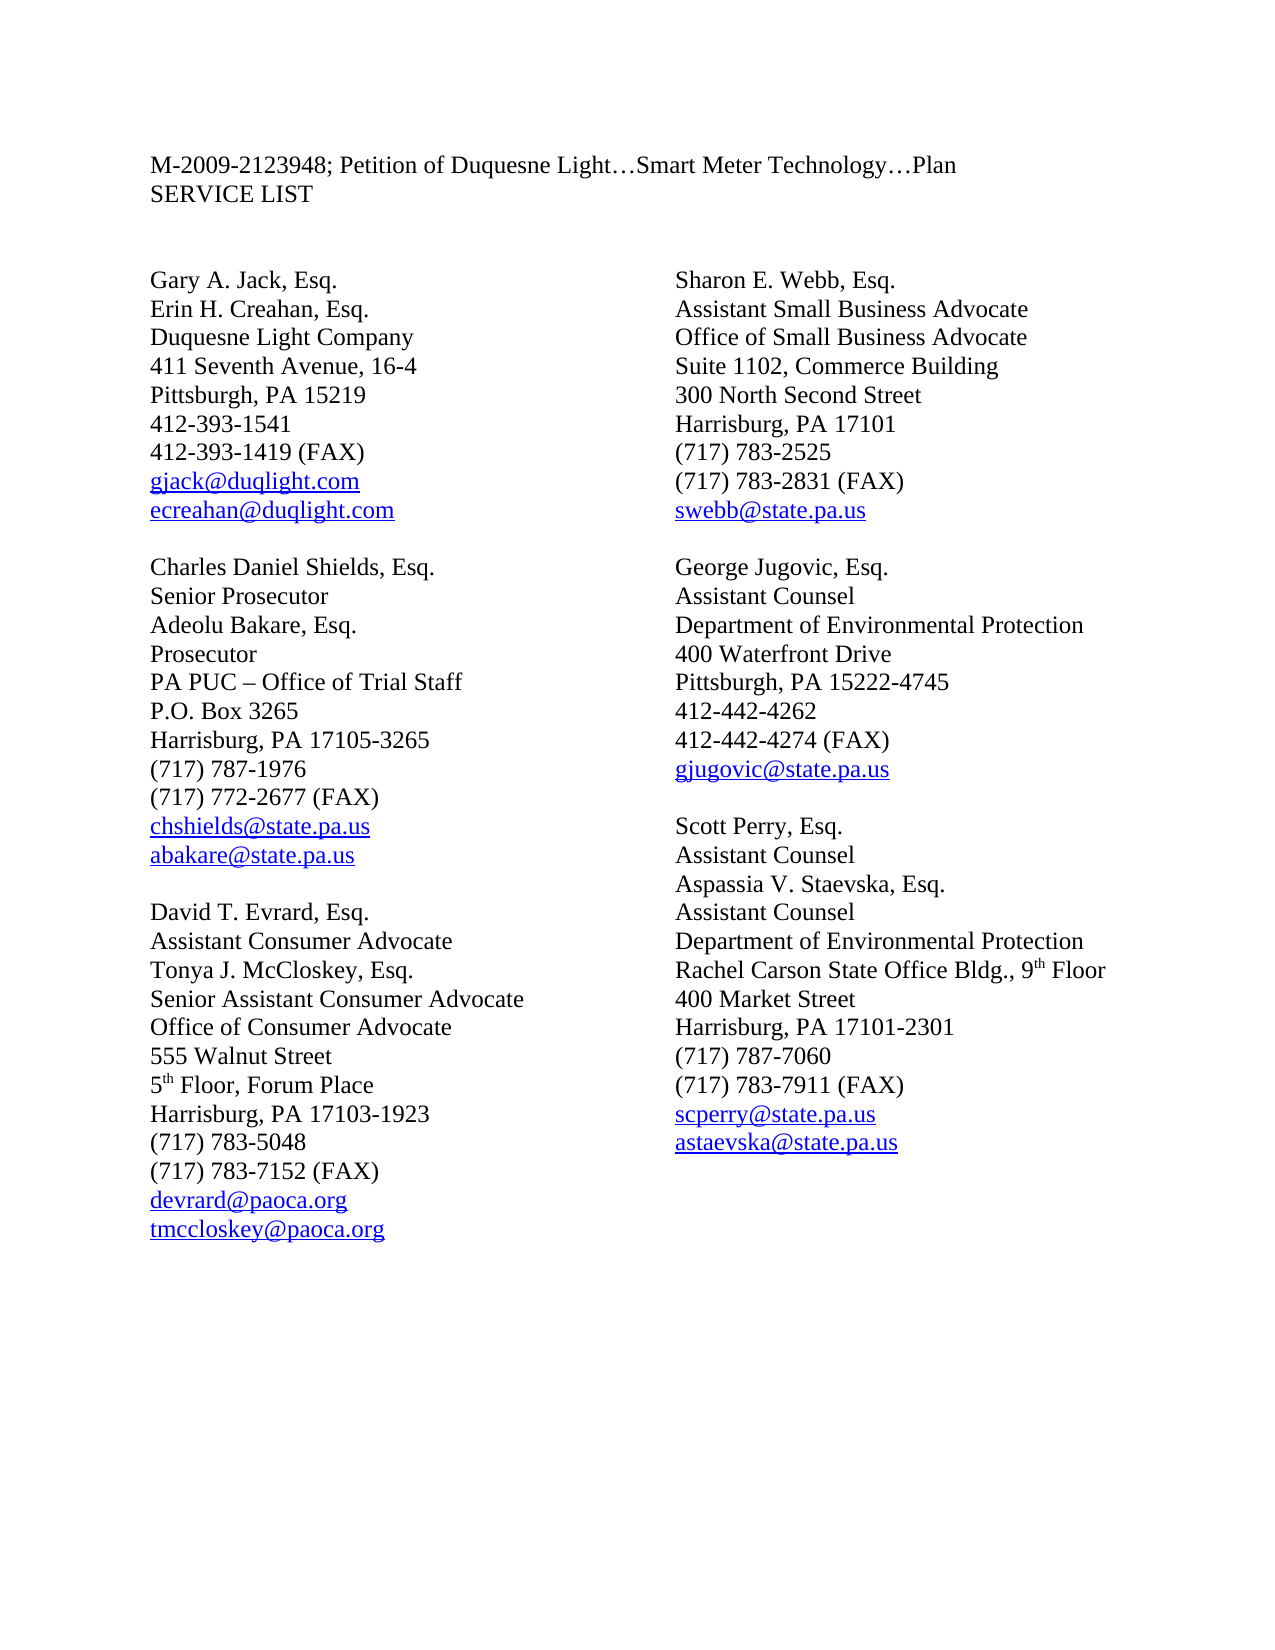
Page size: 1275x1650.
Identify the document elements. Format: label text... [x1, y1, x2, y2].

text Gary A. Jack, Esq. [150, 265, 600, 294]
text (717) 783-5048 [150, 1127, 600, 1156]
text M-2009-2123948; Petition of Duquesne Light…Smart Meter Technology…Plan [150, 150, 1125, 179]
text gjack@duqlight.com [150, 466, 600, 495]
text tmccloskey@paoca.org [150, 1214, 600, 1242]
text 400 Waterfront Drive [675, 639, 1125, 667]
text (717) 783-7911 (FAX) [675, 1070, 1125, 1099]
text Scott Perry, Esq. [675, 811, 1125, 840]
text Department of Environmental Protection [675, 926, 1125, 955]
text 300 North Second Street [675, 380, 1125, 409]
text 412-442-4262 [675, 696, 1125, 725]
text abakare@state.pa.us [150, 840, 600, 869]
text (717) 787-1976 [150, 754, 600, 782]
text Harrisburg, PA 17105-3265 [150, 725, 600, 754]
text Office of Small Business Advocate [675, 322, 1125, 351]
text Assistant Counsel [675, 897, 1125, 926]
text Sharon E. Webb, Esq. [675, 265, 1125, 294]
text 412-393-1541 [150, 409, 600, 437]
text (717) 772-2677 (FAX) [150, 782, 600, 811]
text (717) 787-7060 [675, 1041, 1125, 1070]
text Assistant Small Business Advocate [675, 294, 1125, 322]
text Harrisburg, PA 17101-2301 [675, 1012, 1125, 1041]
text Senior Assistant Consumer Advocate [150, 984, 600, 1012]
text (717) 783-2525 [675, 437, 1125, 466]
text Assistant Counsel [675, 840, 1125, 869]
text Harrisburg, PA 17103-1923 [150, 1099, 600, 1127]
text Duquesne Light Company [150, 322, 600, 351]
text Harrisburg, PA 17101 [675, 409, 1125, 437]
text 555 Walnut Street [150, 1041, 600, 1070]
text devrard@paoca.org [150, 1185, 600, 1214]
text chshields@state.pa.us [150, 811, 600, 840]
text Senior Prosecutor [150, 581, 600, 610]
text Assistant Consumer Advocate [150, 926, 600, 955]
text 5th Floor, Forum Place [150, 1070, 600, 1099]
text 400 Market Street [675, 984, 1125, 1012]
text Assistant Counsel [675, 581, 1125, 610]
text SERVICE LIST [150, 179, 1125, 207]
text Pittsburgh, PA 15219 [150, 380, 600, 409]
text Erin H. Creahan, Esq. [150, 294, 600, 322]
text Office of Consumer Advocate [150, 1012, 600, 1041]
text P.O. Box 3265 [150, 696, 600, 725]
text David T. Evrard, Esq. [150, 897, 600, 926]
text Department of Environmental Protection [675, 610, 1125, 639]
text Charles Daniel Shields, Esq. [150, 552, 600, 581]
text 412-442-4274 (FAX) [675, 725, 1125, 754]
text ecreahan@duqlight.com [150, 495, 600, 524]
text 412-393-1419 (FAX) [150, 437, 600, 466]
text George Jugovic, Esq. [675, 552, 1125, 581]
text scperry@state.pa.us [675, 1099, 1125, 1127]
text Rachel Carson State Office Bldg., 9th Floor [675, 955, 1125, 984]
text astaevska@state.pa.us [675, 1127, 1125, 1156]
text PA PUC – Office of Trial Staff [150, 667, 600, 696]
text gjugovic@state.pa.us [675, 754, 1125, 782]
text Pittsburgh, PA 15222-4745 [675, 667, 1125, 696]
text Tonya J. McCloskey, Esq. [150, 955, 600, 984]
text Suite 1102, Commerce Building [675, 351, 1125, 380]
text (717) 783-2831 (FAX) [675, 466, 1125, 495]
text Aspassia V. Staevska, Esq. [675, 869, 1125, 897]
text Adeolu Bakare, Esq. [150, 610, 600, 639]
text (717) 783-7152 (FAX) [150, 1156, 600, 1185]
text 411 Seventh Avenue, 16-4 [150, 351, 600, 380]
text swebb@state.pa.us [675, 495, 1125, 524]
text Prosecutor [150, 639, 600, 667]
